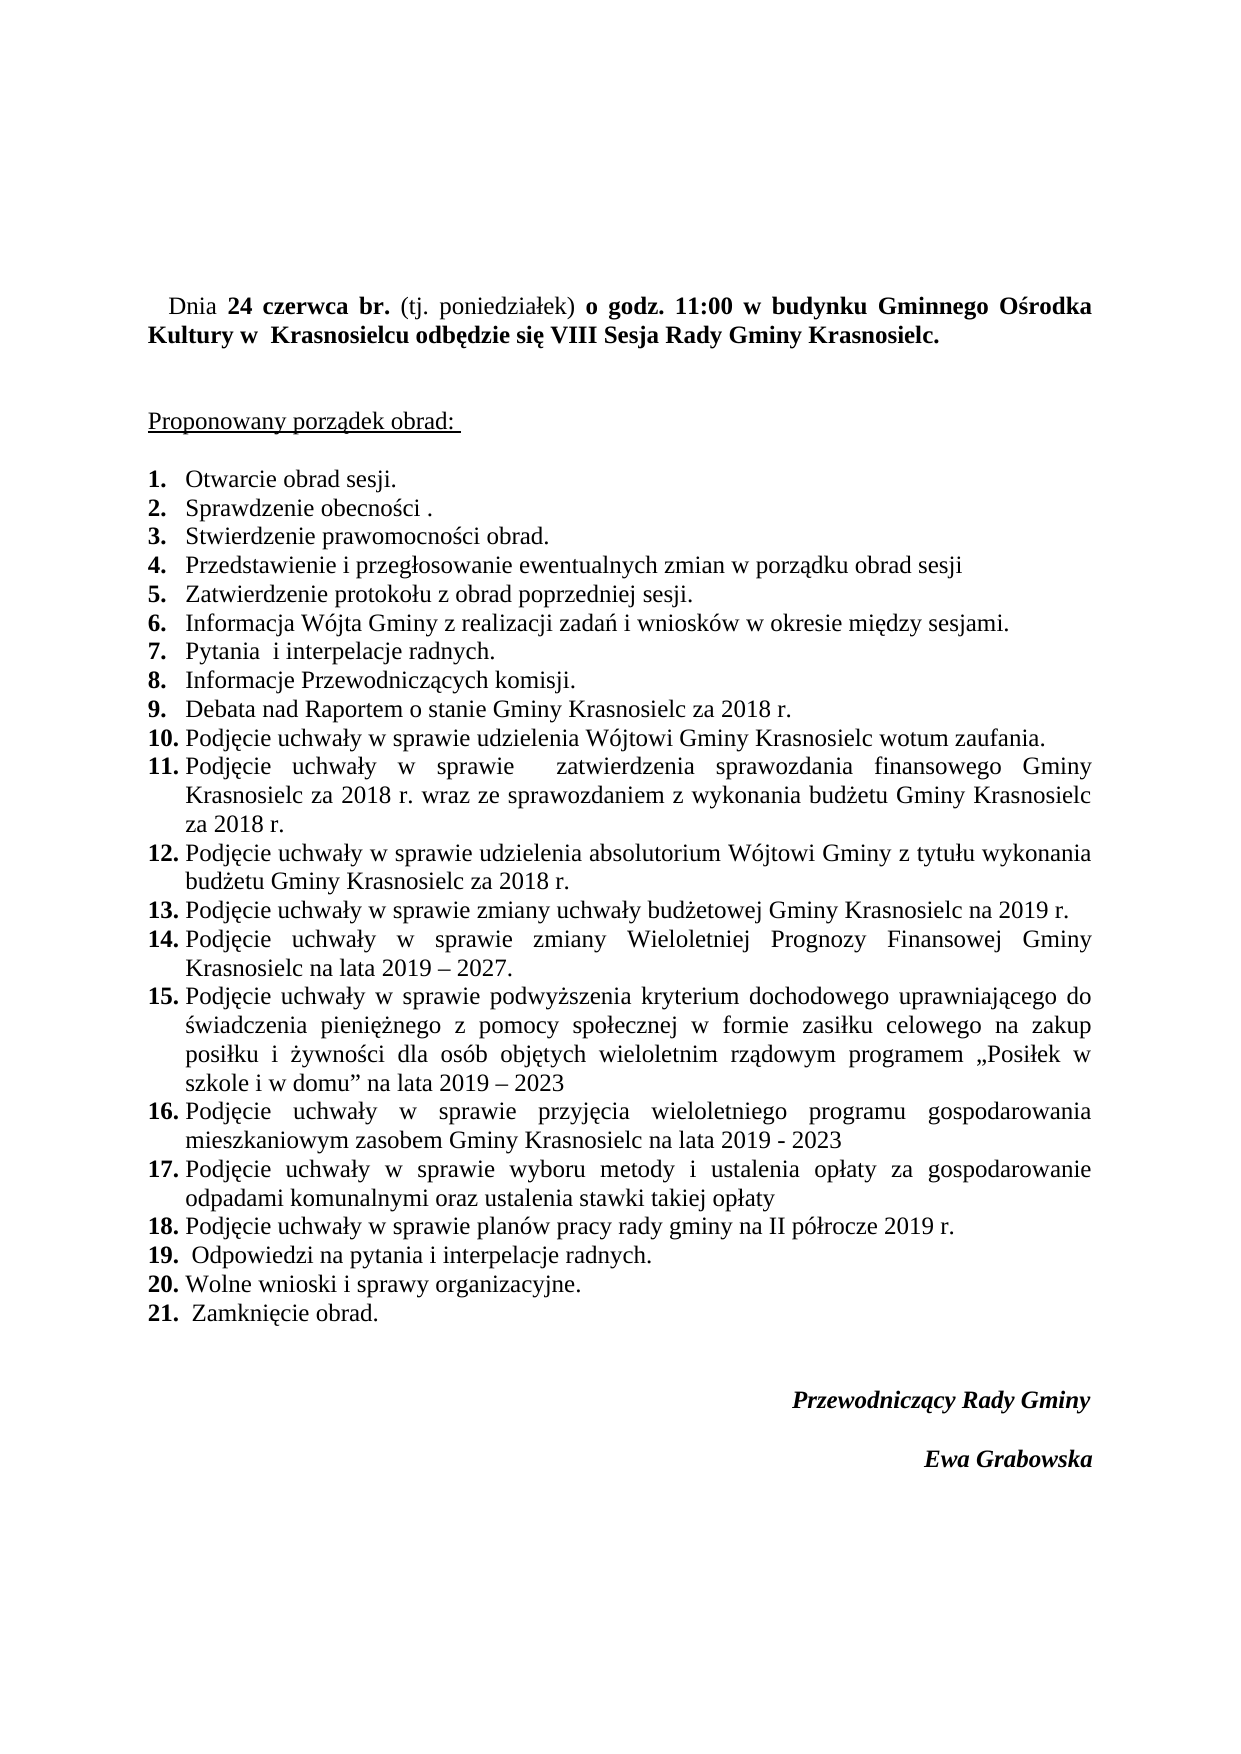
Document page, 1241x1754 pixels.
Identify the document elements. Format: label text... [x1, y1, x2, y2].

text 20. Wolne wnioski i sprawy organizacyjne. [148, 1269, 1093, 1298]
list Podjęcie uchwały w sprawie zmiany Wieloletniej Prognozy Finansowej Gminy Krasnosielc na lata 2019 – 2027. [148, 924, 1093, 981]
text Przewodniczący Rady Gminy [148, 1385, 1093, 1414]
list Przedstawienie i przegłosowanie ewentualnych zmian w porządku obrad sesji [148, 550, 1093, 579]
list Podjęcie uchwały w sprawie planów pracy rady gminy na II półrocze 2019 r. [148, 1211, 1093, 1240]
text 19. Odpowiedzi na pytania i interpelacje radnych. [148, 1240, 1093, 1269]
list Otwarcie obrad sesji. [148, 464, 1093, 493]
list Stwierdzenie prawomocności obrad. [148, 521, 1093, 550]
list Podjęcie uchwały w sprawie zmiany uchwały budżetowej Gminy Krasnosielc na 2019 r. [148, 895, 1093, 924]
list Zatwierdzenie protokołu z obrad poprzedniej sesji. [148, 579, 1093, 608]
list Podjęcie uchwały w sprawie udzielenia absolutorium Wójtowi Gminy z tytułu wykonania budżetu Gminy Krasnosielc za 2018 r. [148, 838, 1093, 895]
list Podjęcie uchwały w sprawie udzielenia Wójtowi Gminy Krasnosielc wotum zaufania. [148, 723, 1093, 751]
text Dnia 24 czerwca br. (tj. poniedziałek) o godz. 11:00 w budynku Gminnego Ośrodka Kultury w Krasnosielcu odbędzie się VIII Sesja Rady Gminy Krasnosielc. [148, 291, 1093, 349]
text 21. Zamknięcie obrad. [148, 1298, 1093, 1326]
list Podjęcie uchwały w sprawie wyboru metody i ustalenia opłaty za gospodarowanie odpadami komunalnymi oraz ustalenia stawki takiej opłaty [148, 1154, 1093, 1211]
text Ewa Grabowska [148, 1444, 1093, 1473]
list Informacje Przewodniczących komisji. [148, 665, 1093, 694]
list Podjęcie uchwały w sprawie przyjęcia wieloletniego programu gospodarowania mieszkaniowym zasobem Gminy Krasnosielc na lata 2019 - 2023 [148, 1096, 1093, 1154]
list Pytania i interpelacje radnych. [148, 636, 1093, 665]
list Sprawdzenie obecności . [148, 493, 1093, 521]
list Podjęcie uchwały w sprawie zatwierdzenia sprawozdania finansowego Gminy Krasnosielc za 2018 r. wraz ze sprawozdaniem z wykonania budżetu Gminy Krasnosielc za 2018 r. [148, 751, 1093, 838]
list Informacja Wójta Gminy z realizacji zadań i wniosków w okresie między sesjami. [148, 608, 1093, 636]
list Debata nad Raportem o stanie Gminy Krasnosielc za 2018 r. [148, 694, 1093, 723]
text Proponowany porządek obrad: [148, 406, 1093, 435]
list Podjęcie uchwały w sprawie podwyższenia kryterium dochodowego uprawniającego do świadczenia pieniężnego z pomocy społecznej w formie zasiłku celowego na zakup posiłku i żywności dla osób objętych wieloletnim rządowym programem „Posiłek w szkole i w domu” na lata 2019 – 2023 [148, 981, 1093, 1096]
